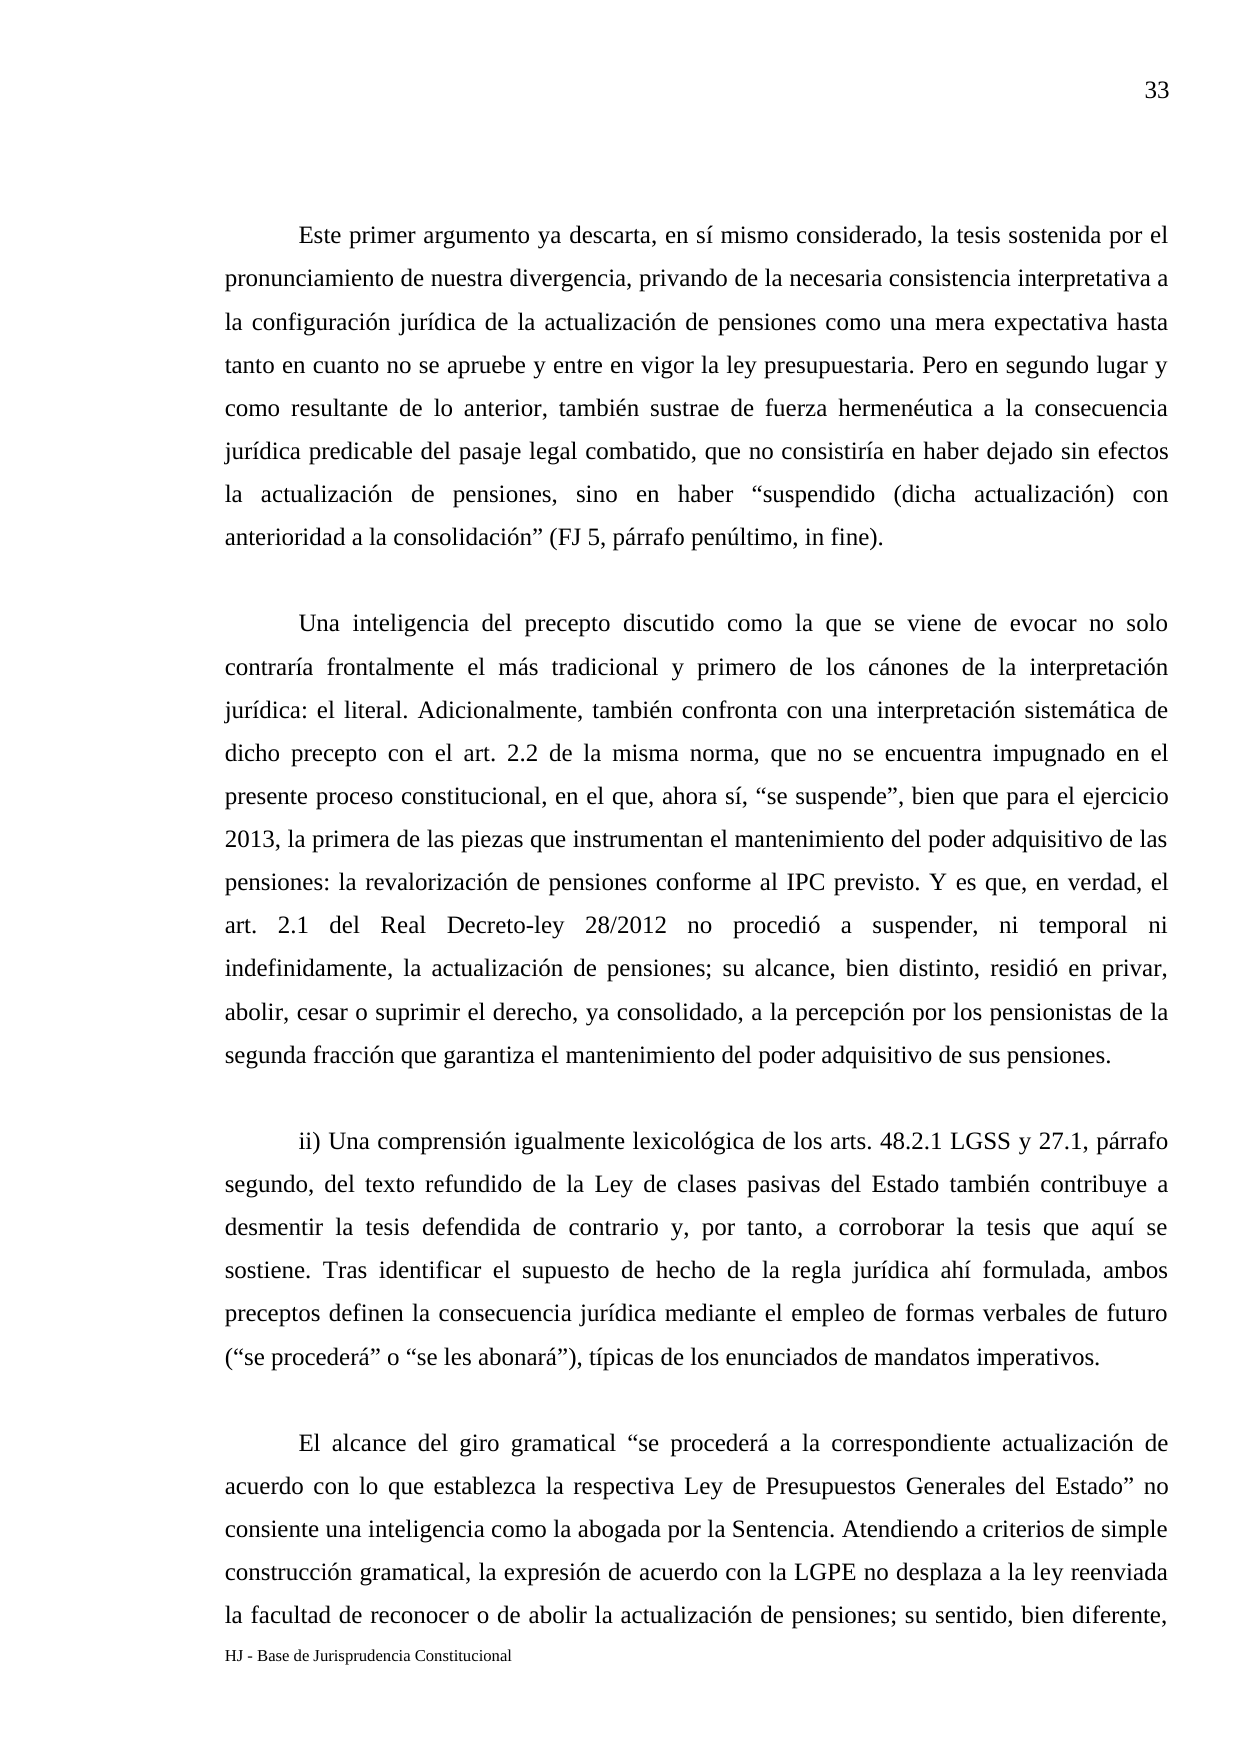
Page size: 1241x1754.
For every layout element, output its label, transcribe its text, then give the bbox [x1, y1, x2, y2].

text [224, 1428, 1169, 1629]
text Una inteligencia del precepto discutido como la que se viene de evocar no solo contraría frontalmente el más tradicional y primero de los cánones de la interpretación jurídica: el literal. Adicionalmente, también confronta con una interpretación sistemática de dicho precepto con el art. 2.2 de la misma norma, que no se encuentra impugnado en el presente proceso constitucional, en el que, ahora sí, “se suspende”, bien que para el ejercicio 2013, la primera de las piezas que instrumentan el mantenimiento del poder adquisitivo de las pensiones: la revalorización de pensiones conforme al IPC previsto. Y es que, en verdad, el art. 2.1 del Real Decreto-ley 28/2012 no procedió a suspender, ni temporal ni indefinidamente, la actualización de pensiones; su alcance, bien distinto, residió en privar, abolir, cesar o suprimir el derecho, ya consolidado, a la percepción por los pensionistas de la segunda fracción que garantiza el mantenimiento del poder adquisitivo de sus pensiones. [224, 608, 1169, 1068]
text Este primer argumento ya descarta, en sí mismo considerado, la tesis sostenida por el pronunciamiento de nuestra divergencia, privando de la necesaria consistencia interpretativa a la configuración jurídica de la actualización de pensiones como una mera expectativa hasta tanto en cuanto no se apruebe y entre en vigor la ley presupuestaria. Pero en segundo lugar y como resultante de lo anterior, también sustrae de fuerza hermenéutica a la consecuencia jurídica predicable del pasaje legal combatido, que no consistiría en haber dejado sin efectos la actualización de pensiones, sino en haber “suspendido (dicha actualización) con anterioridad a la consolidación” (FJ 5, párrafo penúltimo, in fine). [224, 220, 1169, 551]
text ii) Una comprensión igualmente lexicológica de los arts. 48.2.1 LGSS y 27.1, párrafo segundo, del texto refundido de la Ley de clases pasivas del Estado también contribuye a desmentir la tesis defendida de contrario y, por tanto, a corroborar la tesis que aquí se sostiene. Tras identificar el supuesto de hecho de la regla jurídica ahí formulada, ambos preceptos definen la consecuencia jurídica mediante el empleo de formas verbales de futuro (“se procederá” o “se les abonará”), típicas de los enunciados de mandatos imperativos. [224, 1126, 1169, 1370]
